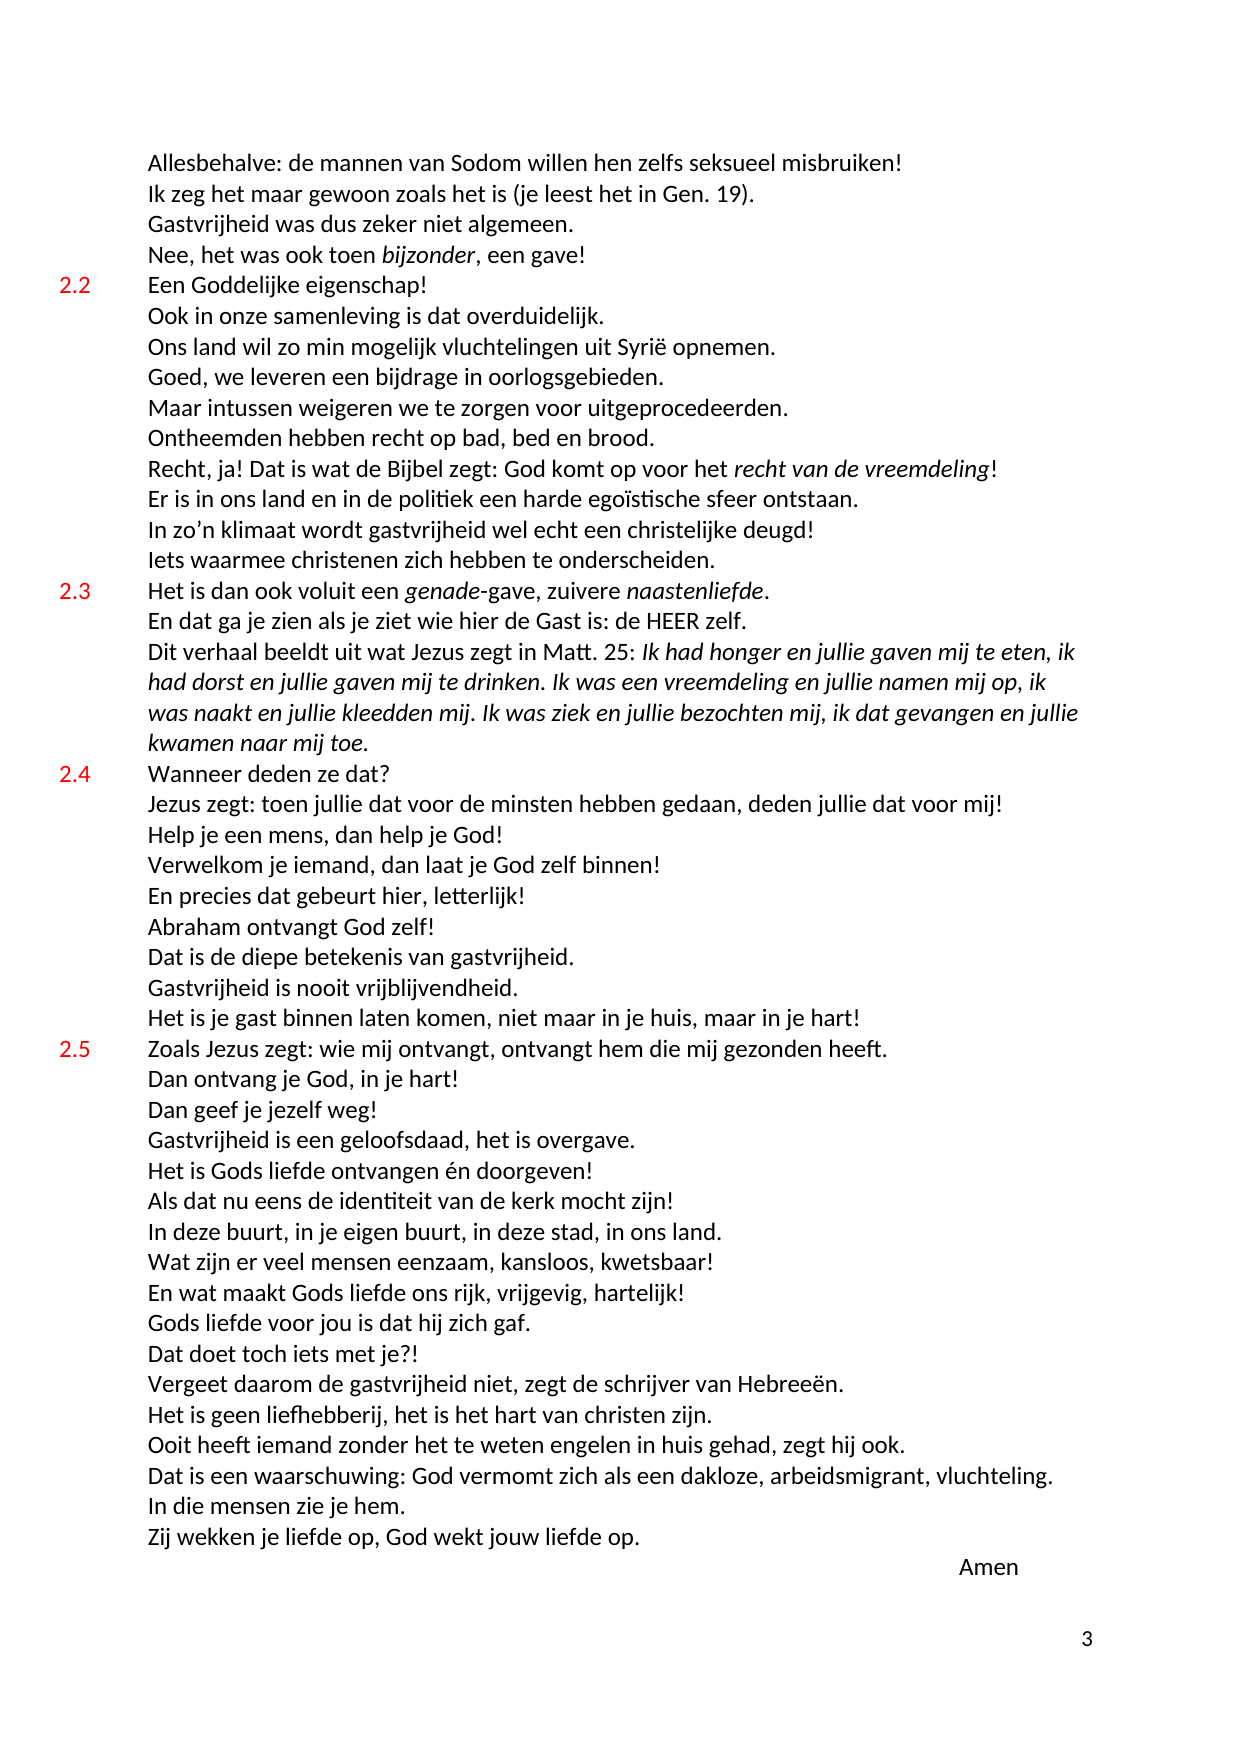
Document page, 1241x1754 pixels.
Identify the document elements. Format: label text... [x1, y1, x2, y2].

text Ooit heeft iemand zonder het te weten engelen in huis gehad, zegt hij ook. [148, 1429, 1093, 1460]
text In zo’n klimaat wordt gastvrijheid wel echt een christelijke deugd! [148, 514, 1093, 544]
text Er is in ons land en in de politiek een harde egoïstische sfeer ontstaan. [148, 483, 1093, 514]
text Dan ontvang je God, in je hart! [148, 1063, 1093, 1094]
text Verwelkom je iemand, dan laat je God zelf binnen! [148, 849, 1093, 880]
text Gastvrijheid is een geloofsdaad, het is overgave. [148, 1124, 1093, 1155]
text Ik zeg het maar gewoon zoals het is (je leest het in Gen. 19). [148, 178, 1093, 209]
text En precies dat gebeurt hier, letterlijk! [148, 880, 1093, 911]
text Help je een mens, dan help je God! [148, 819, 1093, 849]
text Het is Gods liefde ontvangen én doorgeven! [148, 1155, 1093, 1185]
text Nee, het was ook toen bijzonder, een gave! [148, 239, 1093, 270]
text Allesbehalve: de mannen van Sodom willen hen zelfs seksueel misbruiken! [148, 148, 1093, 178]
text Dat is de diepe betekenis van gastvrijheid. [148, 941, 1093, 972]
text Dat doet toch iets met je?! [148, 1338, 1093, 1368]
text Ons land wil zo min mogelijk vluchtelingen uit Syrië opnemen. [148, 331, 1093, 361]
text Het is je gast binnen laten komen, niet maar in je huis, maar in je hart! [148, 1002, 1093, 1033]
text Dit verhaal beeldt uit wat Jezus zegt in Matt. 25: Ik had honger en jullie gaven mij te eten, ik had dorst en jullie gaven mij te drinken. Ik was een vreemdeling en jullie namen mij op, ik was naakt en jullie kleedden mij. Ik was ziek en jullie bezochten mij, ik dat gevangen en jullie kwamen naar mij toe. [148, 636, 1093, 758]
text 2.2 Een Goddelijke eigenschap! [59, 270, 1093, 300]
text Het is geen liefhebberij, het is het hart van christen zijn. [148, 1399, 1093, 1429]
text 2.5 Zoals Jezus zegt: wie mij ontvangt, ontvangt hem die mij gezonden heeft. [59, 1033, 1093, 1063]
text Wat zijn er veel mensen eenzaam, kansloos, kwetsbaar! [148, 1246, 1093, 1277]
text 2.4 Wanneer deden ze dat? [59, 758, 1093, 788]
text En dat ga je zien als je ziet wie hier de Gast is: de HEER zelf. [148, 605, 1093, 636]
text Dat is een waarschuwing: God vermomt zich als een dakloze, arbeidsmigrant, vluchteling. [148, 1460, 1093, 1491]
text Gods liefde voor jou is dat hij zich gaf. [148, 1307, 1093, 1338]
text Als dat nu eens de identiteit van de kerk mocht zijn! [148, 1185, 1093, 1216]
text Gastvrijheid is nooit vrijblijvendheid. [148, 972, 1093, 1002]
text In die mensen zie je hem. [148, 1491, 1093, 1521]
text Goed, we leveren een bijdrage in oorlogsgebieden. [148, 361, 1093, 392]
text In deze buurt, in je eigen buurt, in deze stad, in ons land. [148, 1216, 1093, 1246]
text Ontheemden hebben recht op bad, bed en brood. [148, 422, 1093, 453]
text Maar intussen weigeren we te zorgen voor uitgeprocedeerden. [148, 392, 1093, 422]
text Ook in onze samenleving is dat overduidelijk. [148, 300, 1093, 331]
text Abraham ontvangt God zelf! [148, 911, 1093, 941]
text Dan geef je jezelf weg! [148, 1094, 1093, 1124]
text Gastvrijheid was dus zeker niet algemeen. [148, 209, 1093, 239]
text Vergeet daarom de gastvrijheid niet, zegt de schrijver van Hebreeën. [148, 1368, 1093, 1399]
text 2.3 Het is dan ook voluit een genade-gave, zuivere naastenliefde. [59, 575, 1093, 605]
text Iets waarmee christenen zich hebben te onderscheiden. [148, 544, 1093, 575]
text Amen [148, 1552, 1093, 1582]
text Recht, ja! Dat is wat de Bijbel zegt: God komt op voor het recht van de vreemdeling! [148, 453, 1093, 483]
text En wat maakt Gods liefde ons rijk, vrijgevig, hartelijk! [148, 1277, 1093, 1307]
text Jezus zegt: toen jullie dat voor de minsten hebben gedaan, deden jullie dat voor mij! [148, 788, 1093, 819]
text Zij wekken je liefde op, God wekt jouw liefde op. [148, 1521, 1093, 1552]
